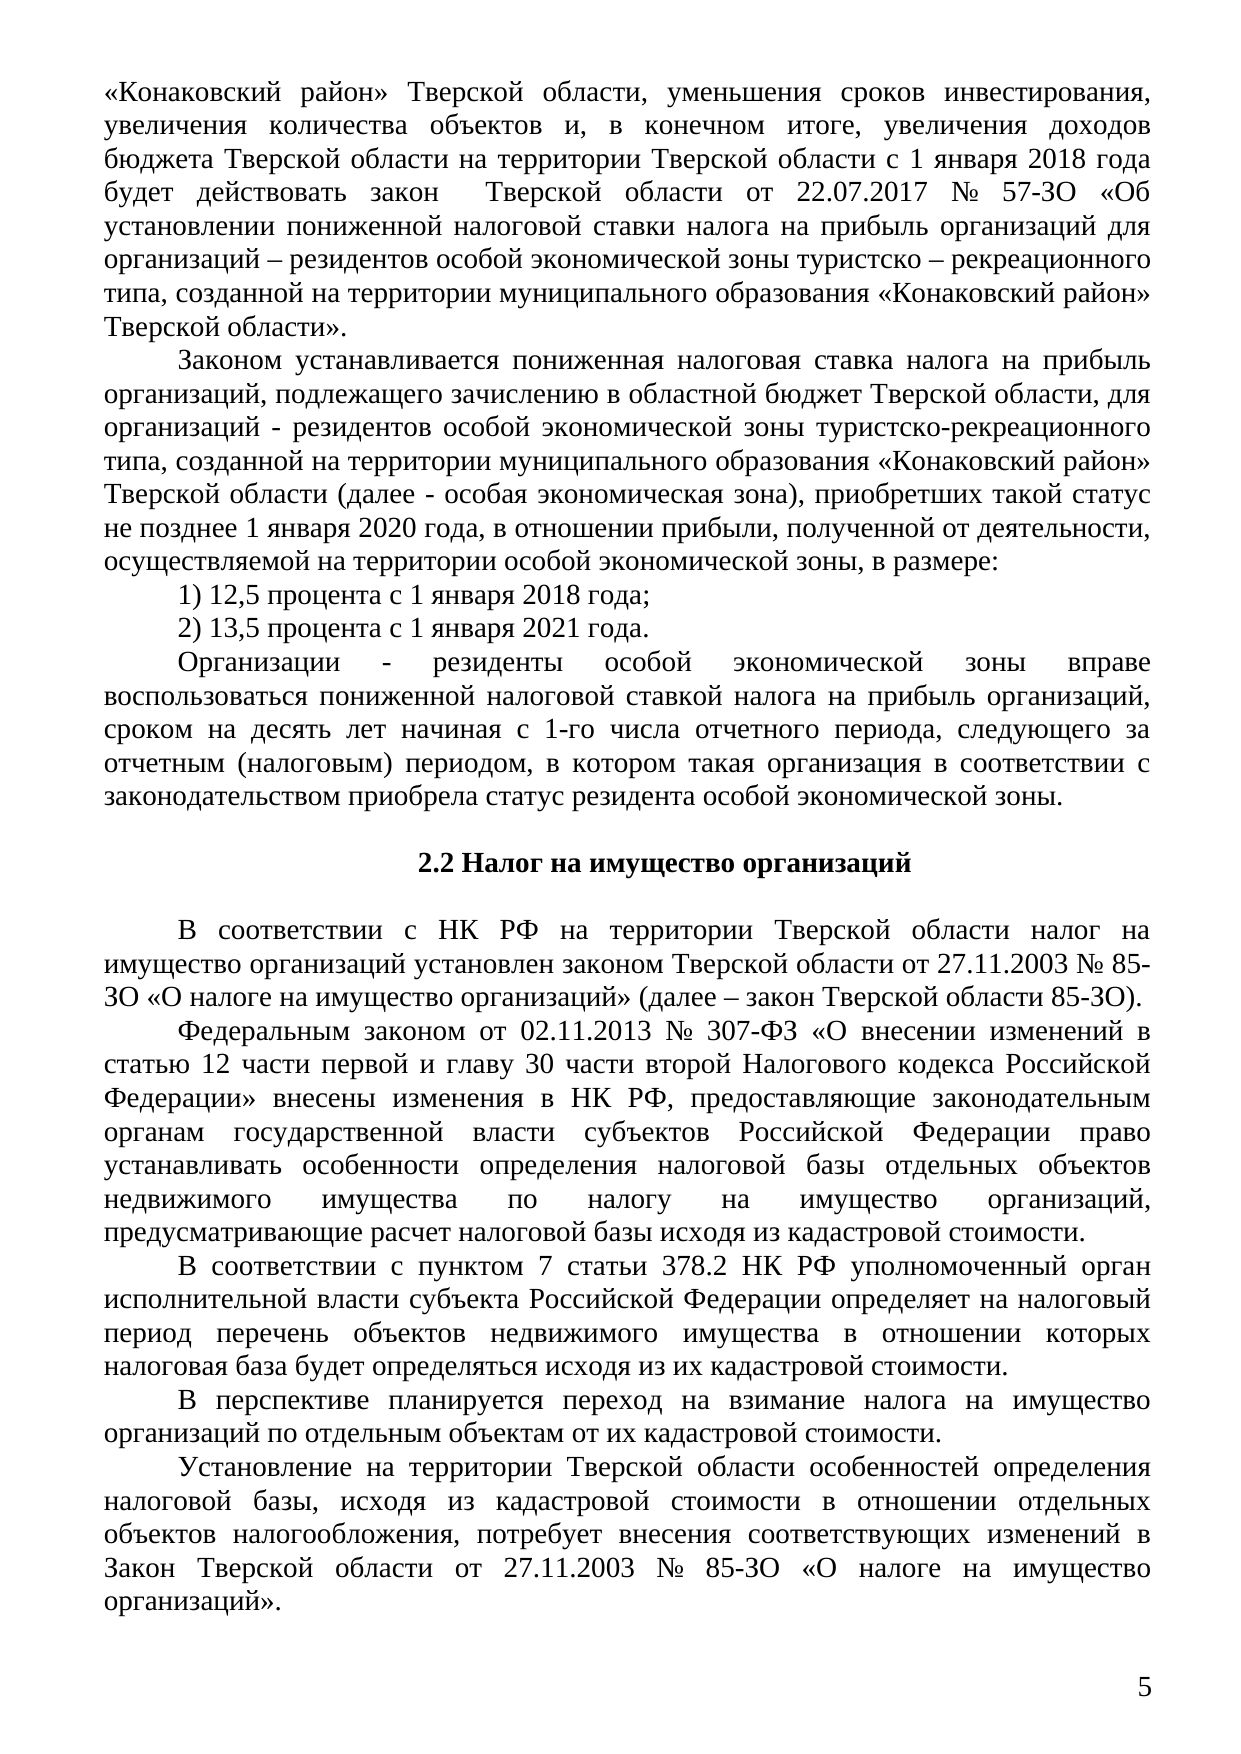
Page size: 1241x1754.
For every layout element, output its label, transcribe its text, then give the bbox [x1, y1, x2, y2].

text В соответствии с НК РФ на территории Тверской области налог на имущество организаций установлен законом Тверской области от 27.11.2003 № 85-ЗО «О налоге на имущество организаций» (далее – закон Тверской области 85-ЗО). [103, 912, 1152, 1013]
text Законом устанавливается пониженная налоговая ставка налога на прибыль организаций, подлежащего зачислению в областной бюджет Тверской области, для организаций - резидентов особой экономической зоны туристско-рекреационного типа, созданной на территории муниципального образования «Конаковский район» Тверской области (далее - особая экономическая зона), приобретших такой статус не позднее 1 января 2020 года, в отношении прибыли, полученной от деятельности, осуществляемой на территории особой экономической зоны, в размере: [103, 342, 1152, 577]
text 1) 12,5 процента с 1 января 2018 года; [103, 577, 1152, 611]
text В соответствии с пунктом 7 статьи 378.2 НК РФ уполномоченный орган исполнительной власти субъекта Российской Федерации определяет на налоговый период перечень объектов недвижимого имущества в отношении которых налоговая база будет определяться исходя из их кадастровой стоимости. [103, 1248, 1152, 1382]
text Организации - резиденты особой экономической зоны вправе воспользоваться пониженной налоговой ставкой налога на прибыль организаций, сроком на десять лет начиная с 1-го числа отчетного периода, следующего за отчетным (налоговым) периодом, в котором такая организация в соответствии с законодательством приобрела статус резидента особой экономической зоны. [103, 644, 1152, 812]
text 2.2 Налог на имущество организаций [103, 845, 1152, 879]
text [103, 74, 1152, 342]
text Установление на территории Тверской области особенностей определения налоговой базы, исходя из кадастровой стоимости в отношении отдельных объектов налогообложения, потребует внесения соответствующих изменений в Закон Тверской области от 27.11.2003 № 85-ЗО «О налоге на имущество организаций». [103, 1449, 1152, 1617]
text В перспективе планируется переход на взимание налога на имущество организаций по отдельным объектам от их кадастровой стоимости. [103, 1382, 1152, 1449]
text Федеральным законом от 02.11.2013 № 307-ФЗ «О внесении изменений в статью 12 части первой и главу 30 части второй Налогового кодекса Российской Федерации» внесены изменения в НК РФ, предоставляющие законодательным органам государственной власти субъектов Российской Федерации право устанавливать особенности определения налоговой базы отдельных объектов недвижимого имущества по налогу на имущество организаций, предусматривающие расчет налоговой базы исходя из кадастровой стоимости. [103, 1013, 1152, 1248]
text 2) 13,5 процента с 1 января 2021 года. [103, 611, 1152, 644]
